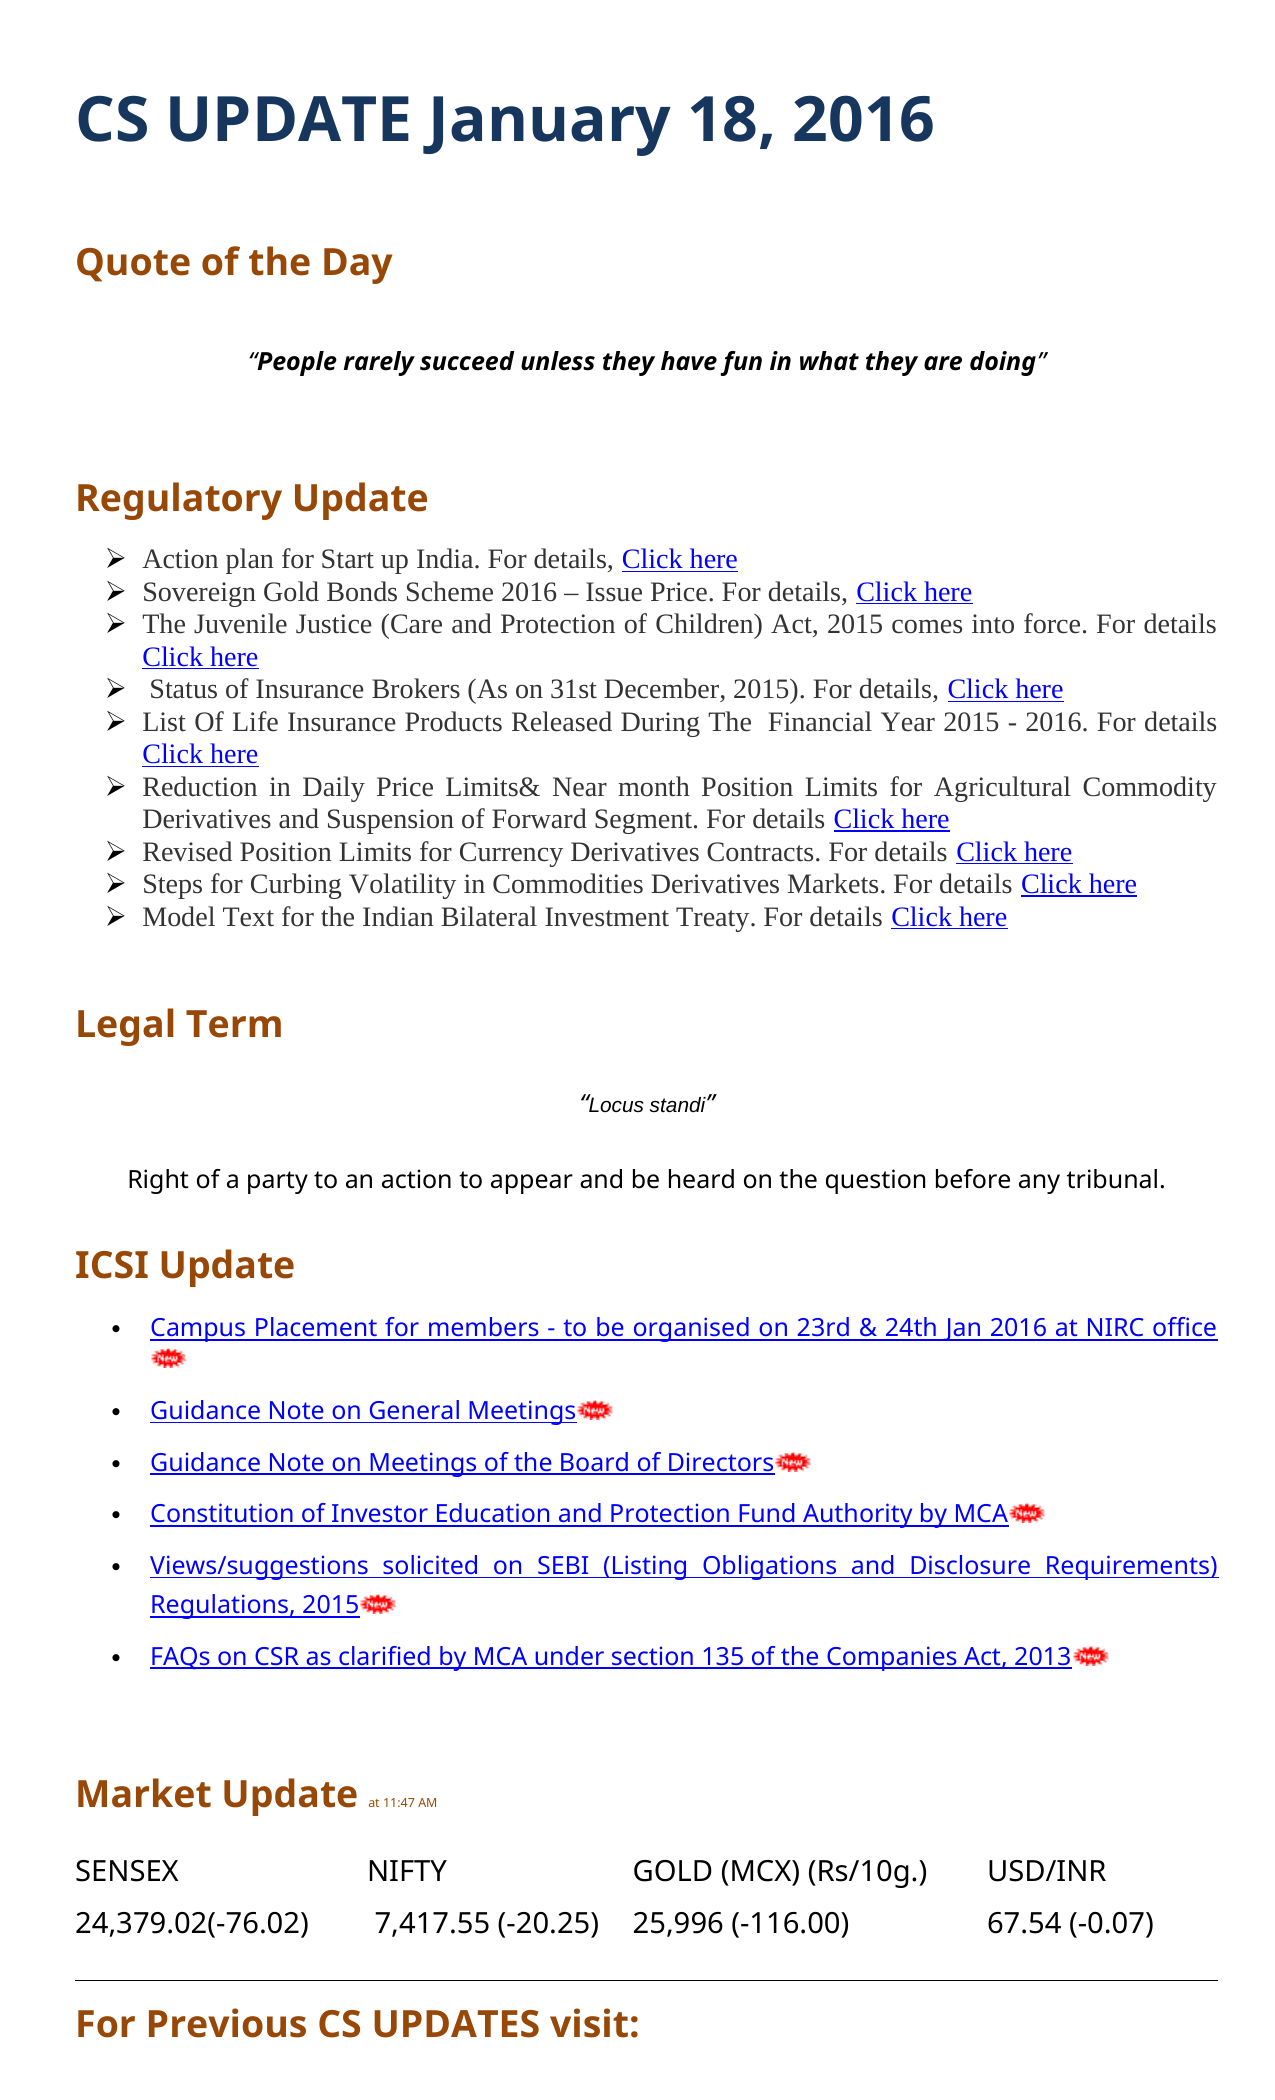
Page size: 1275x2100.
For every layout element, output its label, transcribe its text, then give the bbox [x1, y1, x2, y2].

subtitle Model Text for the Indian Bilateral Investment Treaty. For details Click here [104, 899, 1218, 932]
text “‎People rarely succeed unless they have fun in what they are doing” [75, 344, 1218, 378]
list Constitution of Investor Education and Protection Fund Authority by MCA [112, 1496, 1218, 1530]
list Campus Placement for members - to be organised on 23rd & 24th Jan 2016 at NIRC office [112, 1310, 1218, 1376]
subtitle Reduction in Daily Price Limits& Near month Position Limits for Agricultural Commodity Derivatives and Suspension of Forward Segment. For details Click here [104, 770, 1218, 834]
subtitle Action plan for Start up India. For details, Click here [104, 542, 1218, 575]
text Regulatory Update [75, 433, 1218, 522]
subtitle The Juvenile Justice (Care and Protection of Children) Act, 2015 comes into force. For details Click here [104, 607, 1218, 672]
table_header GOLD (MCX) (Rs/10g.) 25,996 (-116.00) [621, 1838, 976, 1942]
list Guidance Note on General Meetings [112, 1393, 1218, 1427]
picture [359, 1594, 397, 1614]
subtitle Status of Insurance Brokers (As on 31st December, 2015). For details, Click here [104, 672, 1218, 705]
list FAQs on CSR as clarified by MCA under section 135 of the Companies Act, 2013 [112, 1639, 1218, 1673]
subtitle List Of Life Insurance Products Released During The Financial Year 2015 - 2016. For details Click here [104, 705, 1218, 770]
text Legal Term [75, 997, 1218, 1048]
text CS UPDATE January 18, 2016 [75, 75, 1237, 160]
subtitle Sovereign Gold Bonds Scheme 2016 – Issue Price. For details, Click here [104, 575, 1218, 607]
text “Locus standi” [75, 1085, 1218, 1119]
picture [1072, 1646, 1109, 1666]
picture [774, 1452, 812, 1472]
picture [576, 1400, 614, 1420]
picture [1008, 1503, 1046, 1523]
text For Previous CS UPDATES visit: [75, 1997, 1218, 2048]
subtitle Steps for Curbing Volatility in Commodities Derivatives Markets. For details Click here [104, 867, 1218, 899]
list Guidance Note on Meetings of the Board of Directors [112, 1444, 1218, 1478]
picture [150, 1348, 187, 1368]
table_header USD/INR 67.54 (-0.07) [976, 1838, 1176, 1942]
text Right of a party to an action to appear and be heard on the question before any tribunal. [75, 1162, 1218, 1196]
text Market Update at 11:47 AM [75, 1767, 1218, 1818]
table_header SENSEX 24,379.02(-76.02) [64, 1838, 356, 1942]
text ICSI Update [75, 1239, 1218, 1290]
list Views/suggestions solicited on SEBI (Listing Obligations and Disclosure Requirements) Regulations, 2015 [112, 1548, 1218, 1621]
table_header NIFTY 7,417.55 (-20.25) [356, 1838, 621, 1942]
subtitle Revised Position Limits for Currency Derivatives Contracts. For details Click here [104, 834, 1218, 867]
text Quote of the Day [75, 235, 1218, 286]
